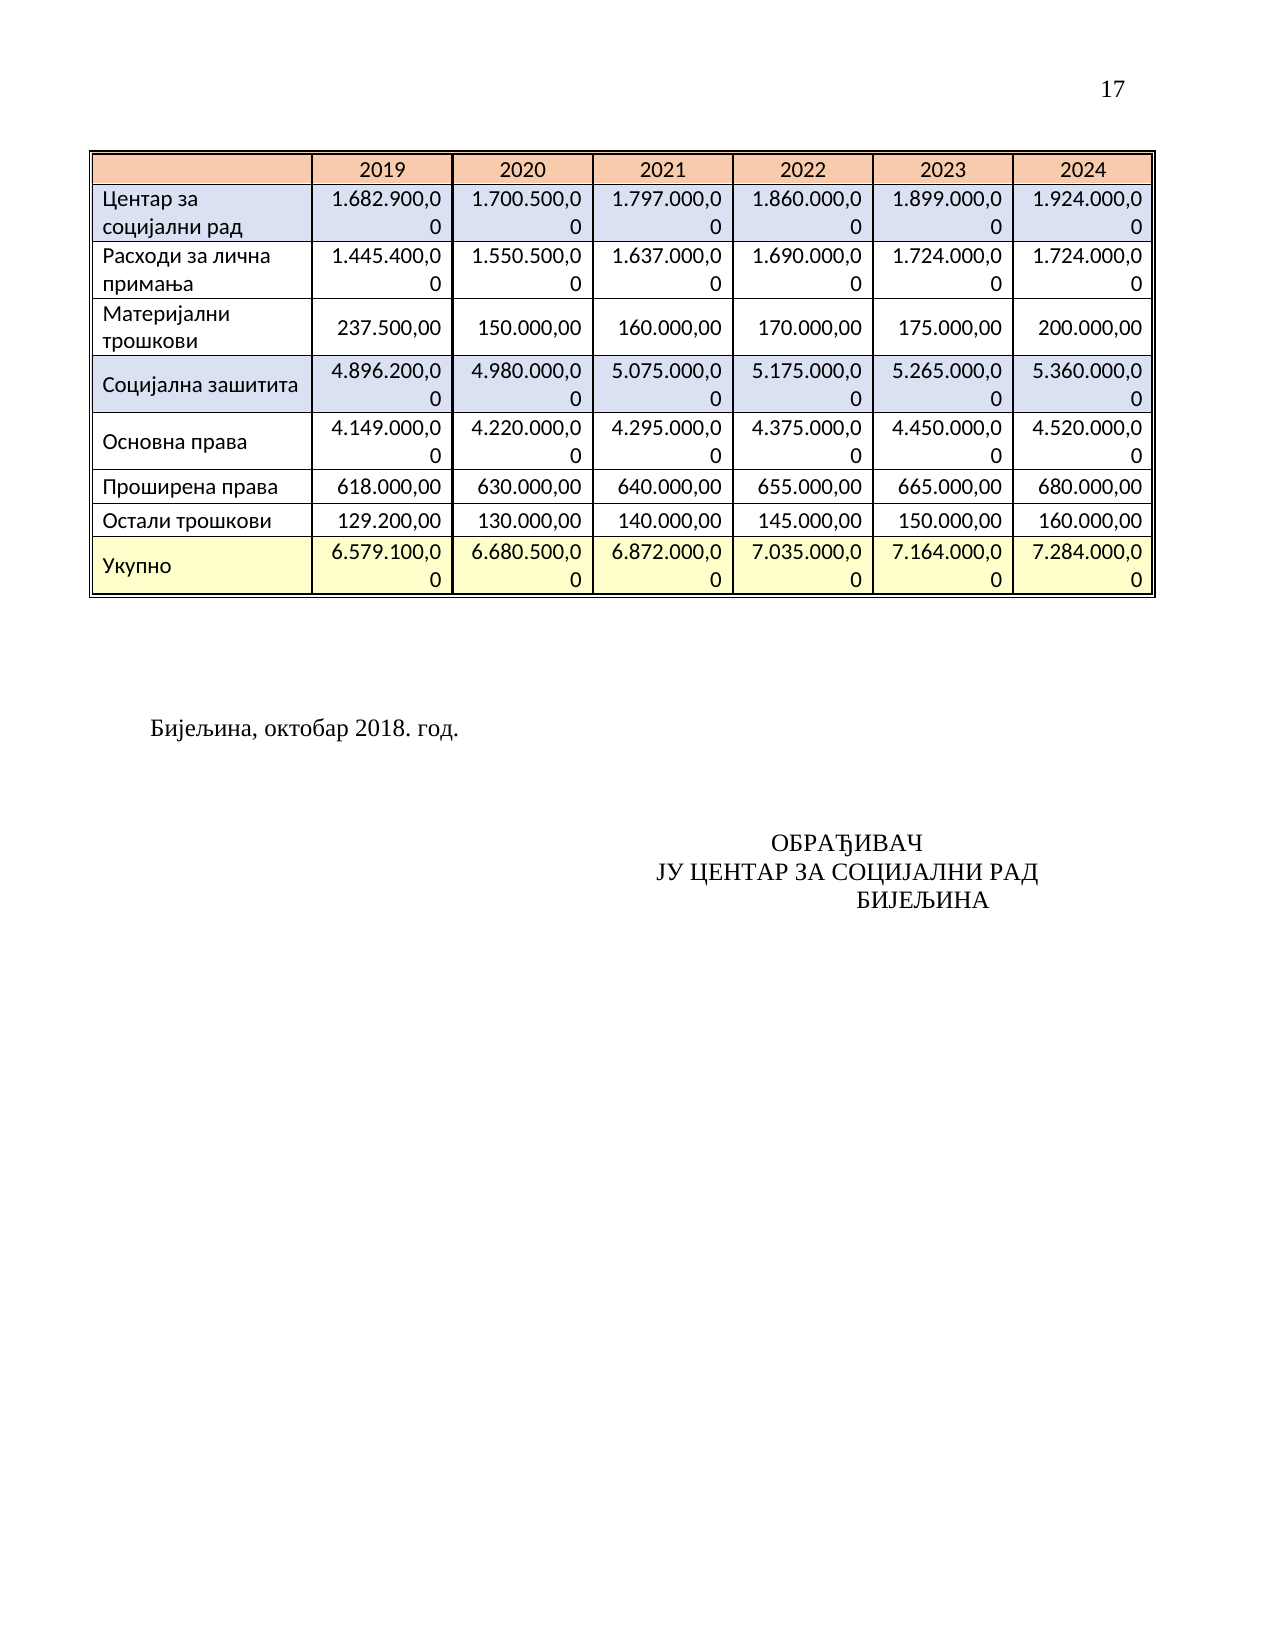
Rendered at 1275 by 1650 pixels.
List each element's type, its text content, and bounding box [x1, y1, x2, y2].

table_cell 4.450.000,00 [874, 413, 1012, 469]
table_cell 618.000,00 [313, 470, 451, 502]
table_cell 4.896.200,00 [313, 356, 451, 412]
table_cell 7.284.000,00 [1014, 537, 1151, 593]
table_cell 655.000,00 [734, 470, 872, 502]
table_cell 640.000,00 [594, 470, 732, 502]
table_header 2021 [594, 155, 732, 183]
table_cell 200.000,00 [1014, 299, 1151, 355]
table_cell 5.265.000,00 [874, 356, 1012, 412]
table_header 2022 [734, 155, 872, 183]
table_cell 6.680.500,00 [454, 537, 592, 593]
table_cell 130.000,00 [454, 504, 592, 536]
table_cell 1.724.000,00 [1014, 242, 1151, 298]
table_cell 1.860.000,00 [734, 185, 872, 241]
table_cell 170.000,00 [734, 299, 872, 355]
table_cell 630.000,00 [454, 470, 592, 502]
table_cell 4.375.000,00 [734, 413, 872, 469]
table_cell 1.899.000,00 [874, 185, 1012, 241]
table_cell Социјална зашитита [93, 356, 311, 412]
table_cell 150.000,00 [454, 299, 592, 355]
table_cell 1.924.000,00 [1014, 185, 1151, 241]
table_cell 5.175.000,00 [734, 356, 872, 412]
table_cell 5.075.000,00 [594, 356, 732, 412]
text Бијељина, октобар 2018. год. [150, 713, 1125, 742]
table_cell 5.360.000,00 [1014, 356, 1151, 412]
table_cell Проширена права [93, 470, 311, 502]
table_cell 150.000,00 [874, 504, 1012, 536]
table_cell Основна права [93, 413, 311, 469]
table_cell 160.000,00 [594, 299, 732, 355]
table_cell 6.579.100,00 [313, 537, 451, 593]
table_cell 175.000,00 [874, 299, 1012, 355]
table_cell 129.200,00 [313, 504, 451, 536]
table_cell 1.445.400,00 [313, 242, 451, 298]
table_cell 4.149.000,00 [313, 413, 451, 469]
table_cell 1.682.900,00 [313, 185, 451, 241]
table_cell Остали трошкови [93, 504, 311, 536]
table_cell 4.980.000,00 [454, 356, 592, 412]
table_cell 145.000,00 [734, 504, 872, 536]
table_cell 1.700.500,00 [454, 185, 592, 241]
table_cell 1.724.000,00 [874, 242, 1012, 298]
table_cell 4.220.000,00 [454, 413, 592, 469]
table_cell Материјални трошкови [93, 299, 311, 355]
table_cell 1.797.000,00 [594, 185, 732, 241]
table_cell 140.000,00 [594, 504, 732, 536]
table_cell 680.000,00 [1014, 470, 1151, 502]
table_cell 7.035.000,00 [734, 537, 872, 593]
table_header 2020 [454, 155, 592, 183]
table_cell 160.000,00 [1014, 504, 1151, 536]
table_cell 1.550.500,00 [454, 242, 592, 298]
table_header 2024 [1014, 155, 1151, 183]
table_header [93, 155, 311, 183]
table_cell 1.637.000,00 [594, 242, 732, 298]
text ОБРАЂИВАЧ [150, 828, 1125, 857]
table_header 2019 [313, 155, 451, 183]
table_cell 6.872.000,00 [594, 537, 732, 593]
table_header 2023 [874, 155, 1012, 183]
table_cell 7.164.000,00 [874, 537, 1012, 593]
table_cell 237.500,00 [313, 299, 451, 355]
table_cell 4.520.000,00 [1014, 413, 1151, 469]
table_cell 665.000,00 [874, 470, 1012, 502]
table_cell Центар за социјални рад [93, 185, 311, 241]
table_cell 1.690.000,00 [734, 242, 872, 298]
table_cell Укупно [93, 537, 311, 593]
table_cell 4.295.000,00 [594, 413, 732, 469]
text ЈУ ЦЕНТАР ЗА СОЦИЈАЛНИ РАД БИЈЕЉИНА [150, 857, 1125, 914]
table_cell Расходи за лична примања [93, 242, 311, 298]
